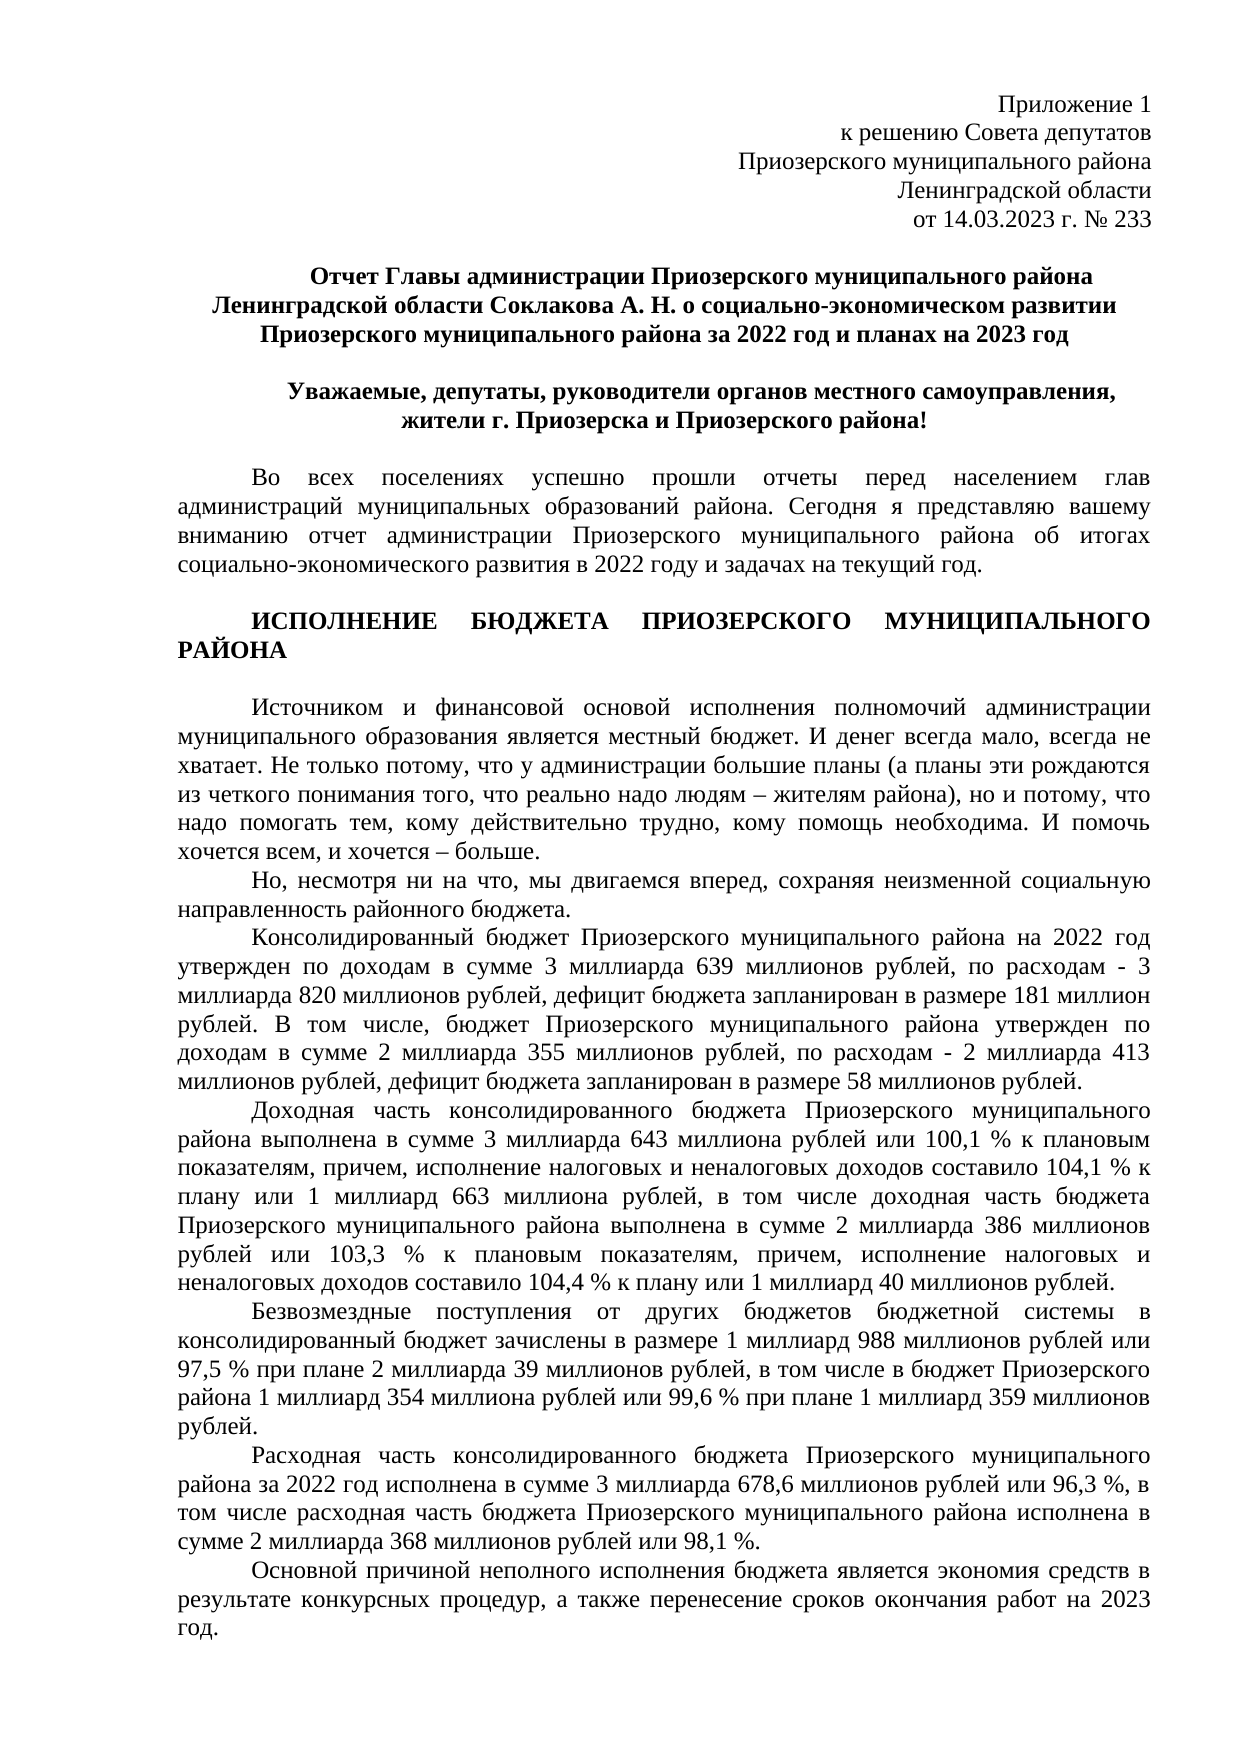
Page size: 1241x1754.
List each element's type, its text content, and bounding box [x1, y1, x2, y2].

text Ленинградской области [177, 175, 1152, 204]
text Основной причиной неполного исполнения бюджета является экономия средств в результате конкурсных процедур, а также перенесение сроков окончания работ на 2023 год. [177, 1555, 1152, 1641]
text Безвозмездные поступления от других бюджетов бюджетной системы в консолидированный бюджет зачислены в размере 1 миллиард 988 миллионов рублей или 97,5 % при плане 2 миллиарда 39 миллионов рублей, в том числе в бюджет Приозерского района 1 миллиард 354 миллиона рублей или 99,6 % при плане 1 миллиард 359 миллионов рублей. [177, 1296, 1152, 1440]
text Но, несмотря ни на что, мы двигаемся вперед, сохраняя неизменной социальную направленность районного бюджета. [177, 865, 1152, 922]
text ИСПОЛНЕНИЕ БЮДЖЕТА ПРИОЗЕРСКОГО МУНИЦИПАЛЬНОГО РАЙОНА [177, 606, 1152, 664]
text Отчет Главы администрации Приозерского муниципального района Ленинградской области Соклакова А. Н. о социально-экономическом развитии Приозерского муниципального района за 2022 год и планах на 2023 год [177, 261, 1152, 347]
text от 14.03.2023 г. № 233 [177, 204, 1152, 232]
text Доходная часть консолидированного бюджета Приозерского муниципального района выполнена в сумме 3 миллиарда 643 миллиона рублей или 100,1 % к плановым показателям, причем, исполнение налоговых и неналоговых доходов составило 104,1 % к плану или 1 миллиард 663 миллиона рублей, в том числе доходная часть бюджета Приозерского муниципального района выполнена в сумме 2 миллиарда 386 миллионов рублей или 103,3 % к плановым показателям, причем, исполнение налоговых и неналоговых доходов составило 104,4 % к плану или 1 миллиард 40 миллионов рублей. [177, 1095, 1152, 1296]
text Источником и финансовой основой исполнения полномочий администрации муниципального образования является местный бюджет. И денег всегда мало, всегда не хватает. Не только потому, что у администрации большие планы (а планы эти рождаются из четкого понимания того, что реально надо людям – жителям района), но и потому, что надо помогать тем, кому действительно трудно, кому помощь необходима. И помочь хочется всем, и хочется – больше. [177, 692, 1152, 865]
text Консолидированный бюджет Приозерского муниципального района на 2022 год утвержден по доходам в сумме 3 миллиарда 639 миллионов рублей, по расходам - 3 миллиарда 820 миллионов рублей, дефицит бюджета запланирован в размере 181 миллион рублей. В том числе, бюджет Приозерского муниципального района утвержден по доходам в сумме 2 миллиарда 355 миллионов рублей, по расходам - 2 миллиарда 413 миллионов рублей, дефицит бюджета запланирован в размере 58 миллионов рублей. [177, 922, 1152, 1095]
text Во всех поселениях успешно прошли отчеты перед населением глав администраций муниципальных образований района. Сегодня я представляю вашему вниманию отчет администрации Приозерского муниципального района об итогах социально-экономического развития в 2022 году и задачах на текущий год. [177, 462, 1152, 577]
text к решению Совета депутатов [177, 117, 1152, 146]
text Приложение 1 [177, 89, 1152, 117]
text Уважаемые, депутаты, руководители органов местного самоуправления, жители г. Приозерска и Приозерского района! [177, 376, 1152, 434]
text Приозерского муниципального района [177, 146, 1152, 175]
text Расходная часть консолидированного бюджета Приозерского муниципального района за 2022 год исполнена в сумме 3 миллиарда 678,6 миллионов рублей или 96,3 %, в том числе расходная часть бюджета Приозерского муниципального района исполнена в сумме 2 миллиарда 368 миллионов рублей или 98,1 %. [177, 1440, 1152, 1555]
